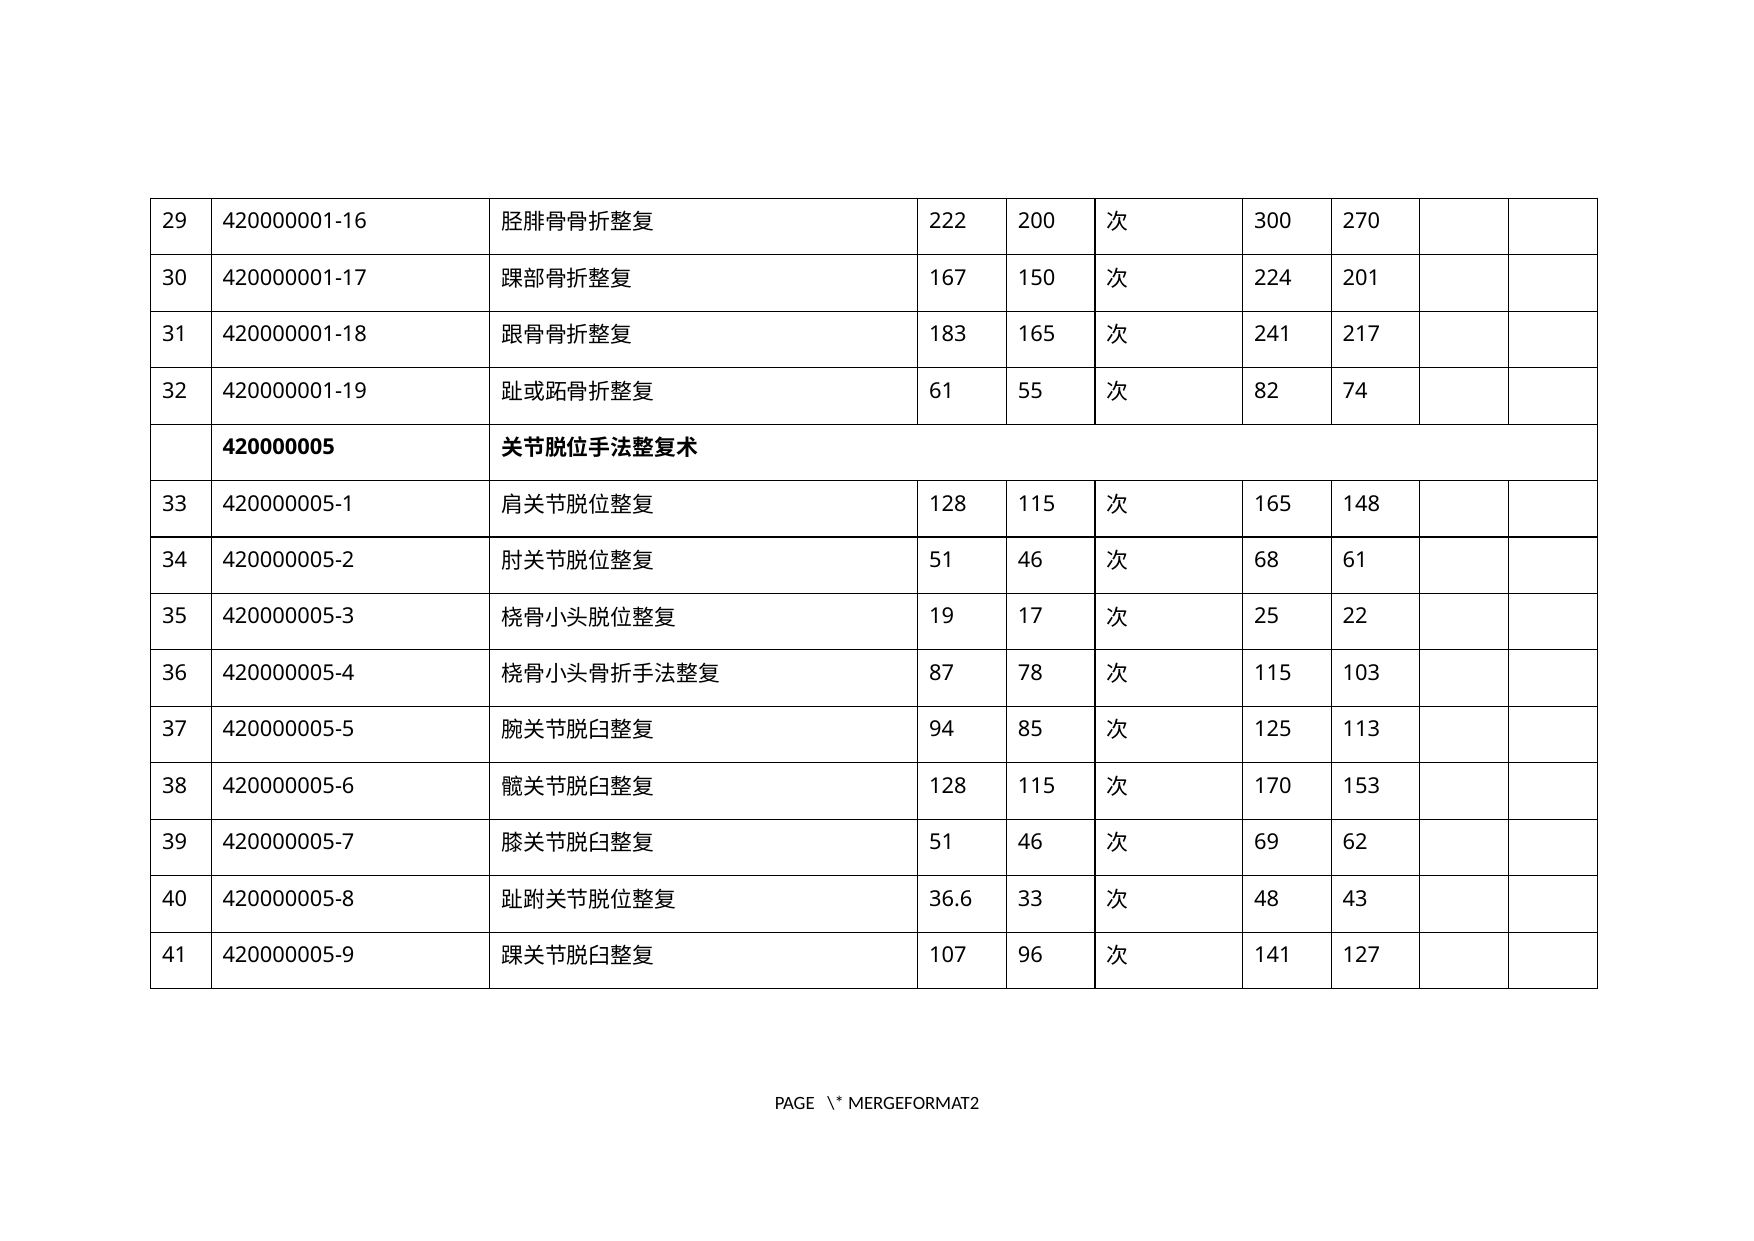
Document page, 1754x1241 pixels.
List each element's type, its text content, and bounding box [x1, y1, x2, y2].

table_cell 趾跗关节脱位整复 [490, 876, 917, 932]
table_cell 40 [151, 876, 211, 932]
table_cell 肩关节脱位整复 [490, 481, 917, 536]
table_cell 115 [1007, 763, 1094, 819]
table_cell 69 [1243, 820, 1331, 875]
table_cell 420000005-7 [212, 820, 489, 875]
table_cell 34 [151, 538, 211, 593]
table_cell 次 [1096, 312, 1242, 367]
table_cell [1420, 876, 1508, 932]
table_cell 420000005-4 [212, 650, 489, 706]
table_cell 31 [151, 312, 211, 367]
table_cell 61 [918, 368, 1006, 423]
table_cell [1509, 820, 1597, 875]
table_cell [1509, 933, 1597, 988]
table_cell 次 [1096, 199, 1242, 254]
table_cell [1420, 707, 1508, 762]
table_cell [1509, 707, 1597, 762]
table_cell 55 [1007, 368, 1094, 423]
table_cell 127 [1332, 933, 1419, 988]
table_cell 74 [1332, 368, 1419, 423]
table_cell 22 [1332, 594, 1419, 649]
table_cell 103 [1332, 650, 1419, 706]
table_cell [1509, 594, 1597, 649]
table_cell 51 [918, 820, 1006, 875]
table_cell 48 [1243, 876, 1331, 932]
table_cell 420000005-8 [212, 876, 489, 932]
table_cell 82 [1243, 368, 1331, 423]
table_cell 37 [151, 707, 211, 762]
table_cell 420000005-1 [212, 481, 489, 536]
table_cell 96 [1007, 933, 1094, 988]
table_cell 420000005-2 [212, 538, 489, 593]
table_cell 420000005 [212, 425, 489, 480]
table_cell 217 [1332, 312, 1419, 367]
table_cell 224 [1243, 255, 1331, 311]
table_cell 125 [1243, 707, 1331, 762]
table_cell 153 [1332, 763, 1419, 819]
table_cell 19 [918, 594, 1006, 649]
table_cell 150 [1007, 255, 1094, 311]
table_cell 次 [1096, 707, 1242, 762]
table_cell [1420, 594, 1508, 649]
table_cell 关节脱位手法整复术 [490, 425, 1597, 480]
table_cell 241 [1243, 312, 1331, 367]
table_cell 桡骨小头脱位整复 [490, 594, 917, 649]
table_cell [1509, 763, 1597, 819]
table_cell 270 [1332, 199, 1419, 254]
table_cell 183 [918, 312, 1006, 367]
table_cell 420000005-3 [212, 594, 489, 649]
table_cell 38 [151, 763, 211, 819]
table_cell [1509, 312, 1597, 367]
table_cell 踝部骨折整复 [490, 255, 917, 311]
table_cell 148 [1332, 481, 1419, 536]
table_cell 腕关节脱臼整复 [490, 707, 917, 762]
table_cell 桡骨小头骨折手法整复 [490, 650, 917, 706]
table_cell 46 [1007, 820, 1094, 875]
table_cell 85 [1007, 707, 1094, 762]
table_cell [1509, 876, 1597, 932]
table_cell 420000001-17 [212, 255, 489, 311]
table_cell [151, 425, 211, 480]
table_cell 次 [1096, 650, 1242, 706]
table_cell 170 [1243, 763, 1331, 819]
table_cell 87 [918, 650, 1006, 706]
table_cell 51 [918, 538, 1006, 593]
table_cell 128 [918, 481, 1006, 536]
table_cell 165 [1007, 312, 1094, 367]
table_cell 25 [1243, 594, 1331, 649]
table_cell 167 [918, 255, 1006, 311]
table_cell 17 [1007, 594, 1094, 649]
table_cell 201 [1332, 255, 1419, 311]
table_cell [1509, 650, 1597, 706]
table_cell 128 [918, 763, 1006, 819]
table_cell 200 [1007, 199, 1094, 254]
table_cell 35 [151, 594, 211, 649]
table_cell [1509, 538, 1597, 593]
table_cell 36.6 [918, 876, 1006, 932]
table_cell 115 [1243, 650, 1331, 706]
table_cell 113 [1332, 707, 1419, 762]
table_cell 41 [151, 933, 211, 988]
table_cell [1420, 255, 1508, 311]
table_cell 踝关节脱臼整复 [490, 933, 917, 988]
table_cell 次 [1096, 763, 1242, 819]
table_cell 43 [1332, 876, 1419, 932]
table_cell 胫腓骨骨折整复 [490, 199, 917, 254]
table_cell 30 [151, 255, 211, 311]
table_cell 趾或跖骨折整复 [490, 368, 917, 423]
table_cell 髋关节脱臼整复 [490, 763, 917, 819]
table_cell [1420, 368, 1508, 423]
table_cell 420000001-18 [212, 312, 489, 367]
table_cell 94 [918, 707, 1006, 762]
table_cell 420000001-16 [212, 199, 489, 254]
table_cell 420000005-6 [212, 763, 489, 819]
table_cell 次 [1096, 538, 1242, 593]
table_cell 420000001-19 [212, 368, 489, 423]
table_cell [1420, 481, 1508, 536]
table_cell 165 [1243, 481, 1331, 536]
table_cell 次 [1096, 594, 1242, 649]
table_cell [1509, 368, 1597, 423]
table_cell 次 [1096, 255, 1242, 311]
table_cell [1420, 199, 1508, 254]
table_cell [1420, 650, 1508, 706]
table_cell 33 [151, 481, 211, 536]
table_cell 141 [1243, 933, 1331, 988]
table_cell [1420, 763, 1508, 819]
table_cell 68 [1243, 538, 1331, 593]
table_cell 420000005-9 [212, 933, 489, 988]
table_cell 次 [1096, 876, 1242, 932]
table_cell 62 [1332, 820, 1419, 875]
table_cell 61 [1332, 538, 1419, 593]
table_cell 39 [151, 820, 211, 875]
table_cell [1509, 199, 1597, 254]
table_cell 107 [918, 933, 1006, 988]
table_cell 420000005-5 [212, 707, 489, 762]
table_cell 36 [151, 650, 211, 706]
table_cell 33 [1007, 876, 1094, 932]
table_cell 次 [1096, 820, 1242, 875]
table_cell [1420, 538, 1508, 593]
table_cell 46 [1007, 538, 1094, 593]
table_cell [1509, 481, 1597, 536]
table_cell 次 [1096, 368, 1242, 423]
table_cell 次 [1096, 481, 1242, 536]
table_cell [1420, 933, 1508, 988]
table_cell [1420, 820, 1508, 875]
table_cell 肘关节脱位整复 [490, 538, 917, 593]
table_cell 222 [918, 199, 1006, 254]
table_cell 膝关节脱臼整复 [490, 820, 917, 875]
table_cell 次 [1096, 933, 1242, 988]
table_cell 跟骨骨折整复 [490, 312, 917, 367]
table_cell 32 [151, 368, 211, 423]
table_cell [1509, 255, 1597, 311]
table_cell 300 [1243, 199, 1331, 254]
table_cell 78 [1007, 650, 1094, 706]
table_cell [1420, 312, 1508, 367]
table_cell 29 [151, 199, 211, 254]
table_cell 115 [1007, 481, 1094, 536]
